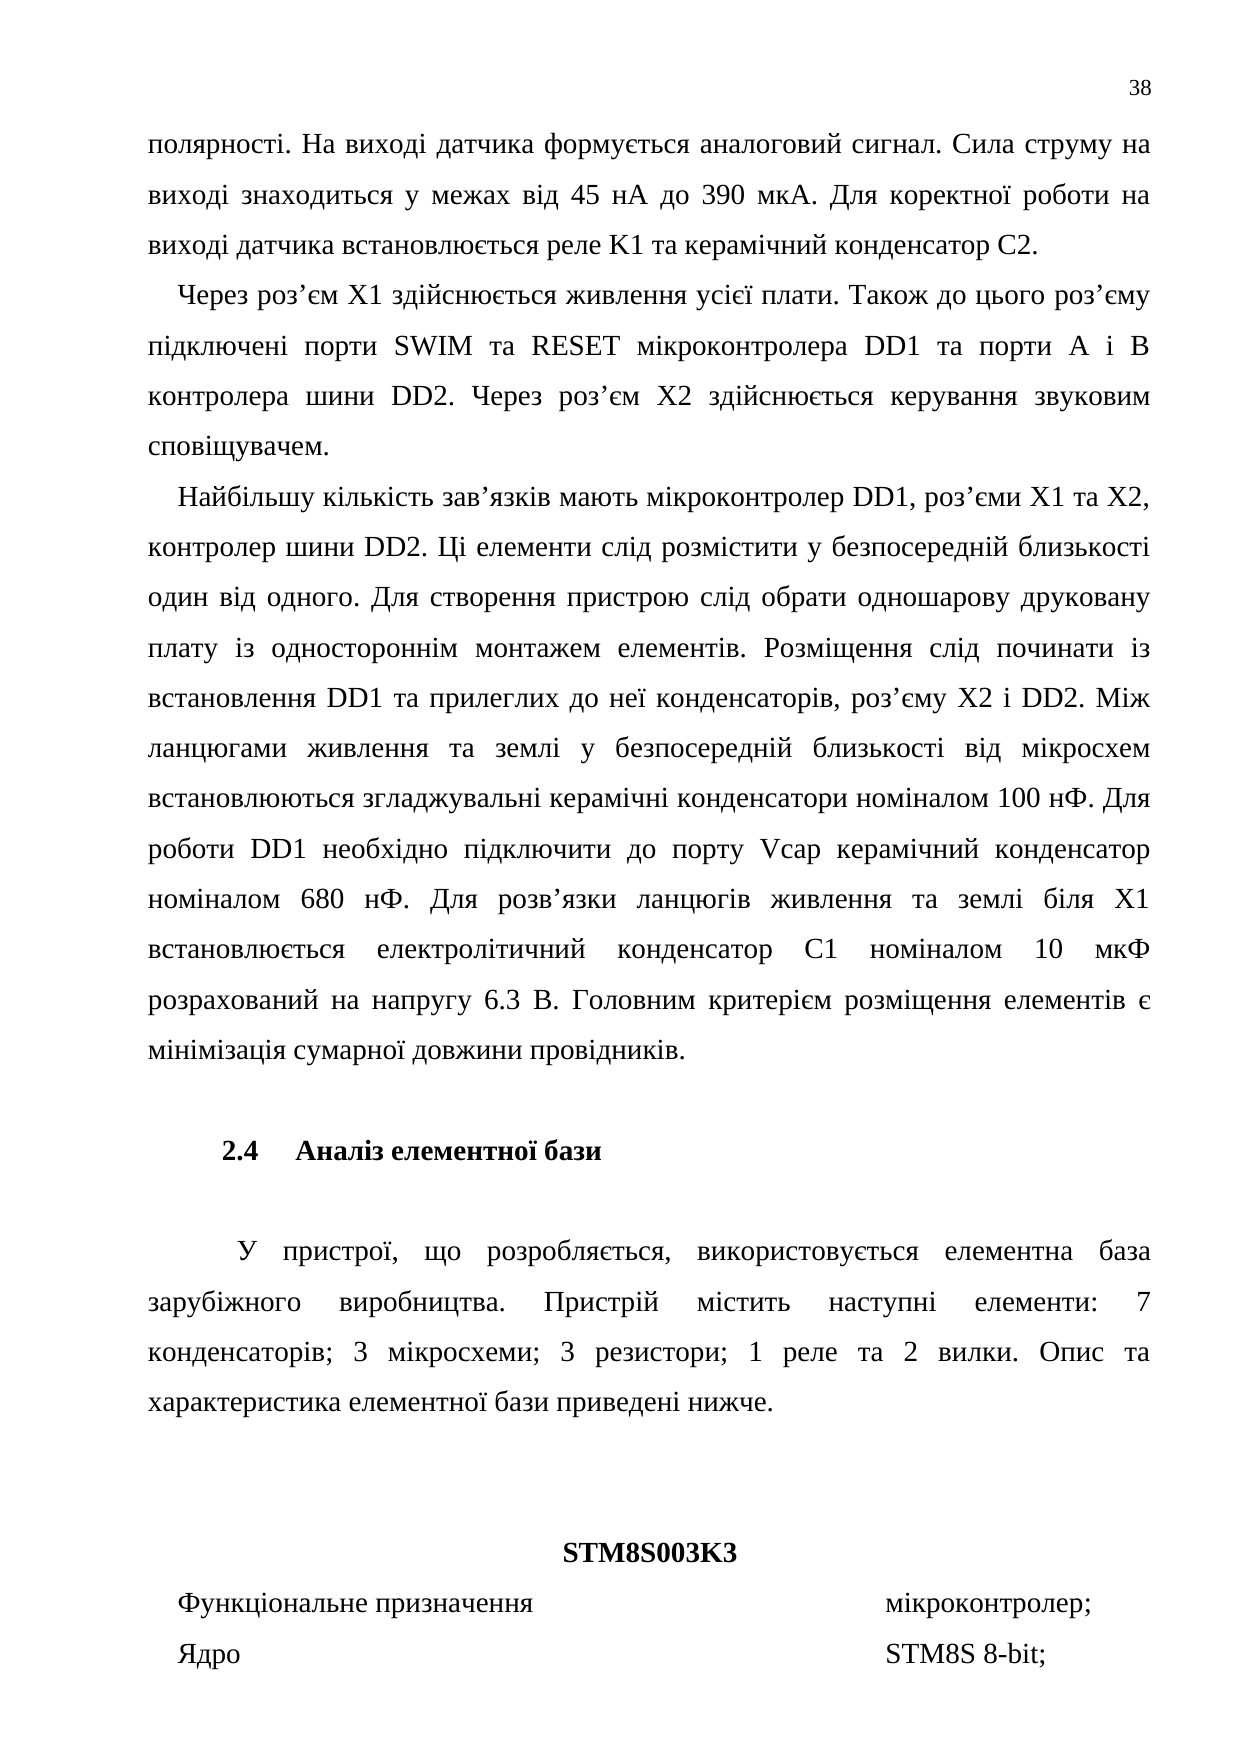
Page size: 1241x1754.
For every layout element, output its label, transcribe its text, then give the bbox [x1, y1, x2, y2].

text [148, 127, 1152, 261]
text Найбільшу кількість зав’язків мають мікроконтролер DD1, роз’єми Х1 та Х2, контролер шини DD2. Ці елементи слід розмістити у безпосередній близькості один від одного. Для створення пристрою слід обрати одношарову друковану плату із одностороннім монтажем елементів. Розміщення слід починати із встановлення DD1 та прилеглих до неї конденсаторів, роз’єму Х2 і DD2. Між ланцюгами живлення та землі у безпосередній близькості від мікросхем встановлюються згладжувальні керамічні конденсатори номіналом 100 нФ. Для роботи DD1 необхідно підключити до порту Vcap керамічний конденсатор номіналом 680 нФ. Для розв’язки ланцюгів живлення та землі біля Х1 встановлюється електролітичний конденсатор С1 номіналом 10 мкФ розрахований на напругу 6.3 В. Головним критерієм розміщення елементів є мінімізація сумарної довжини провідників. [148, 479, 1152, 1066]
text Ядро STM8S 8-bit; [148, 1636, 1152, 1669]
text У пристрої, що розробляється, використовується елементна база зарубіжного виробництва. Пристрій містить наступні елементи: 7 конденсаторів; 3 мікросхеми; 3 резистори; 1 реле та 2 вилки. Опис та характеристика елементної бази приведені нижче. [148, 1233, 1152, 1418]
text STM8S003K3 [148, 1535, 1152, 1569]
text 2.4 Аналіз елементної бази [148, 1133, 1152, 1166]
text Через роз’єм Х1 здійснюється живлення усієї плати. Також до цього роз’єму підключені порти SWIM та RESET мікроконтролера DD1 та порти A і B контролера шини DD2. Через роз’єм Х2 здійснюється керування звуковим сповіщувачем. [148, 277, 1152, 462]
text Функціональне призначення мікроконтролер; [148, 1586, 1152, 1619]
